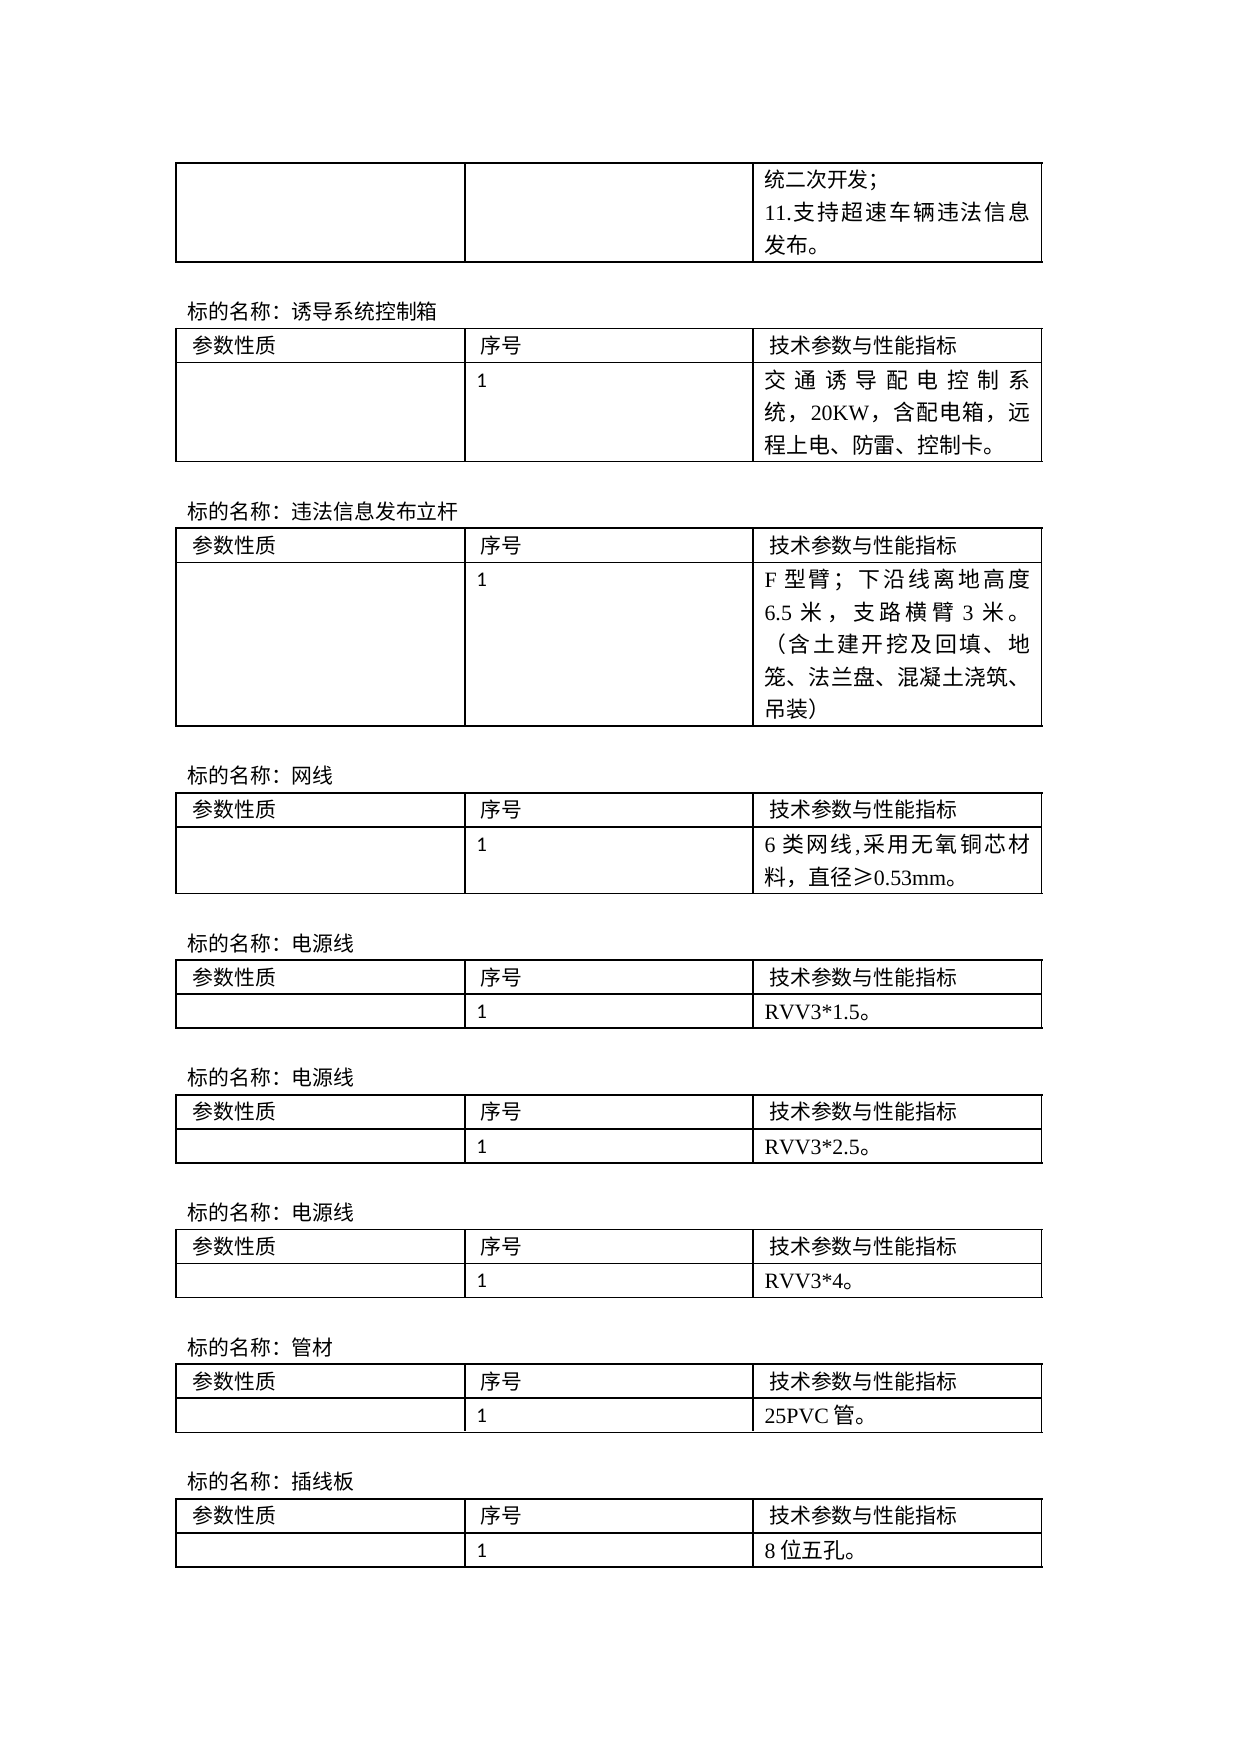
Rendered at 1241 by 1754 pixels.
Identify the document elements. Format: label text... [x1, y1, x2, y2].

table_header 参数性质 [177, 529, 464, 561]
table_header 技术参数与性能指标 [754, 961, 1041, 993]
text 标的名称：插线板 [187, 1465, 1053, 1498]
table_cell 8位五孔。 [754, 1534, 1041, 1566]
table_cell [177, 995, 464, 1027]
table_cell [177, 1534, 464, 1566]
table_cell 1 [466, 1264, 752, 1297]
table_cell 1 [466, 1534, 752, 1566]
table_cell [177, 164, 464, 261]
table_cell 1 [466, 1399, 752, 1431]
table_header 技术参数与性能指标 [754, 1096, 1041, 1128]
table_cell RVV3*4。 [754, 1264, 1041, 1297]
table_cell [754, 164, 1041, 261]
table_header 技术参数与性能指标 [754, 1230, 1041, 1263]
table_header 技术参数与性能指标 [754, 794, 1041, 826]
table_header 参数性质 [177, 1230, 464, 1263]
table_cell 1 [466, 164, 752, 261]
table_cell RVV3*2.5。 [754, 1130, 1041, 1162]
table_header 技术参数与性能指标 [754, 329, 1041, 362]
table_cell F型臂；下沿线离地高度6.5米，支路横臂3米。（含土建开挖及回填、地笼、法兰盘、混凝土浇筑、吊装） [754, 563, 1041, 725]
text 标的名称：电源线 [187, 927, 1053, 959]
text 标的名称：电源线 [187, 1196, 1053, 1228]
table_cell [177, 563, 464, 725]
table_header 参数性质 [177, 1500, 464, 1532]
table_cell [177, 1399, 464, 1431]
table_header 序号 [466, 1365, 752, 1397]
table_header 参数性质 [177, 329, 464, 362]
table_cell 1 [466, 1130, 752, 1162]
table_header 序号 [466, 329, 752, 362]
table_header 参数性质 [177, 1365, 464, 1397]
table_cell 交通诱导配电控制系统，20KW，含配电箱，远程上电、防雷、控制卡。 [754, 363, 1041, 461]
table_cell [177, 363, 464, 461]
table_header 参数性质 [177, 1096, 464, 1128]
table_header 序号 [466, 961, 752, 993]
text 标的名称：违法信息发布立杆 [187, 495, 1053, 527]
table_cell RVV3*1.5。 [754, 995, 1041, 1027]
table_cell 6类网线,采用无氧铜芯材料，直径≥0.53mm。 [754, 828, 1041, 893]
table_header 序号 [466, 529, 752, 561]
text 标的名称：电源线 [187, 1061, 1053, 1094]
text 标的名称：诱导系统控制箱 [187, 295, 1053, 328]
table_cell [177, 1264, 464, 1297]
table_header 参数性质 [177, 794, 464, 826]
table_header 技术参数与性能指标 [754, 1365, 1041, 1397]
table_header 参数性质 [177, 961, 464, 993]
table_cell [177, 828, 464, 893]
table_header 序号 [466, 1096, 752, 1128]
table_header 序号 [466, 794, 752, 826]
table_cell 1 [466, 828, 752, 893]
table_cell 1 [466, 363, 752, 461]
table_header 序号 [466, 1230, 752, 1263]
table_cell 1 [466, 995, 752, 1027]
table_header 技术参数与性能指标 [754, 529, 1041, 561]
table_cell 1 [466, 563, 752, 725]
text 标的名称：网线 [187, 759, 1053, 792]
table_header 序号 [466, 1500, 752, 1532]
table_cell 25PVC管。 [754, 1399, 1041, 1431]
table_cell [177, 1130, 464, 1162]
table_header 技术参数与性能指标 [754, 1500, 1041, 1532]
text 标的名称：管材 [187, 1331, 1053, 1363]
